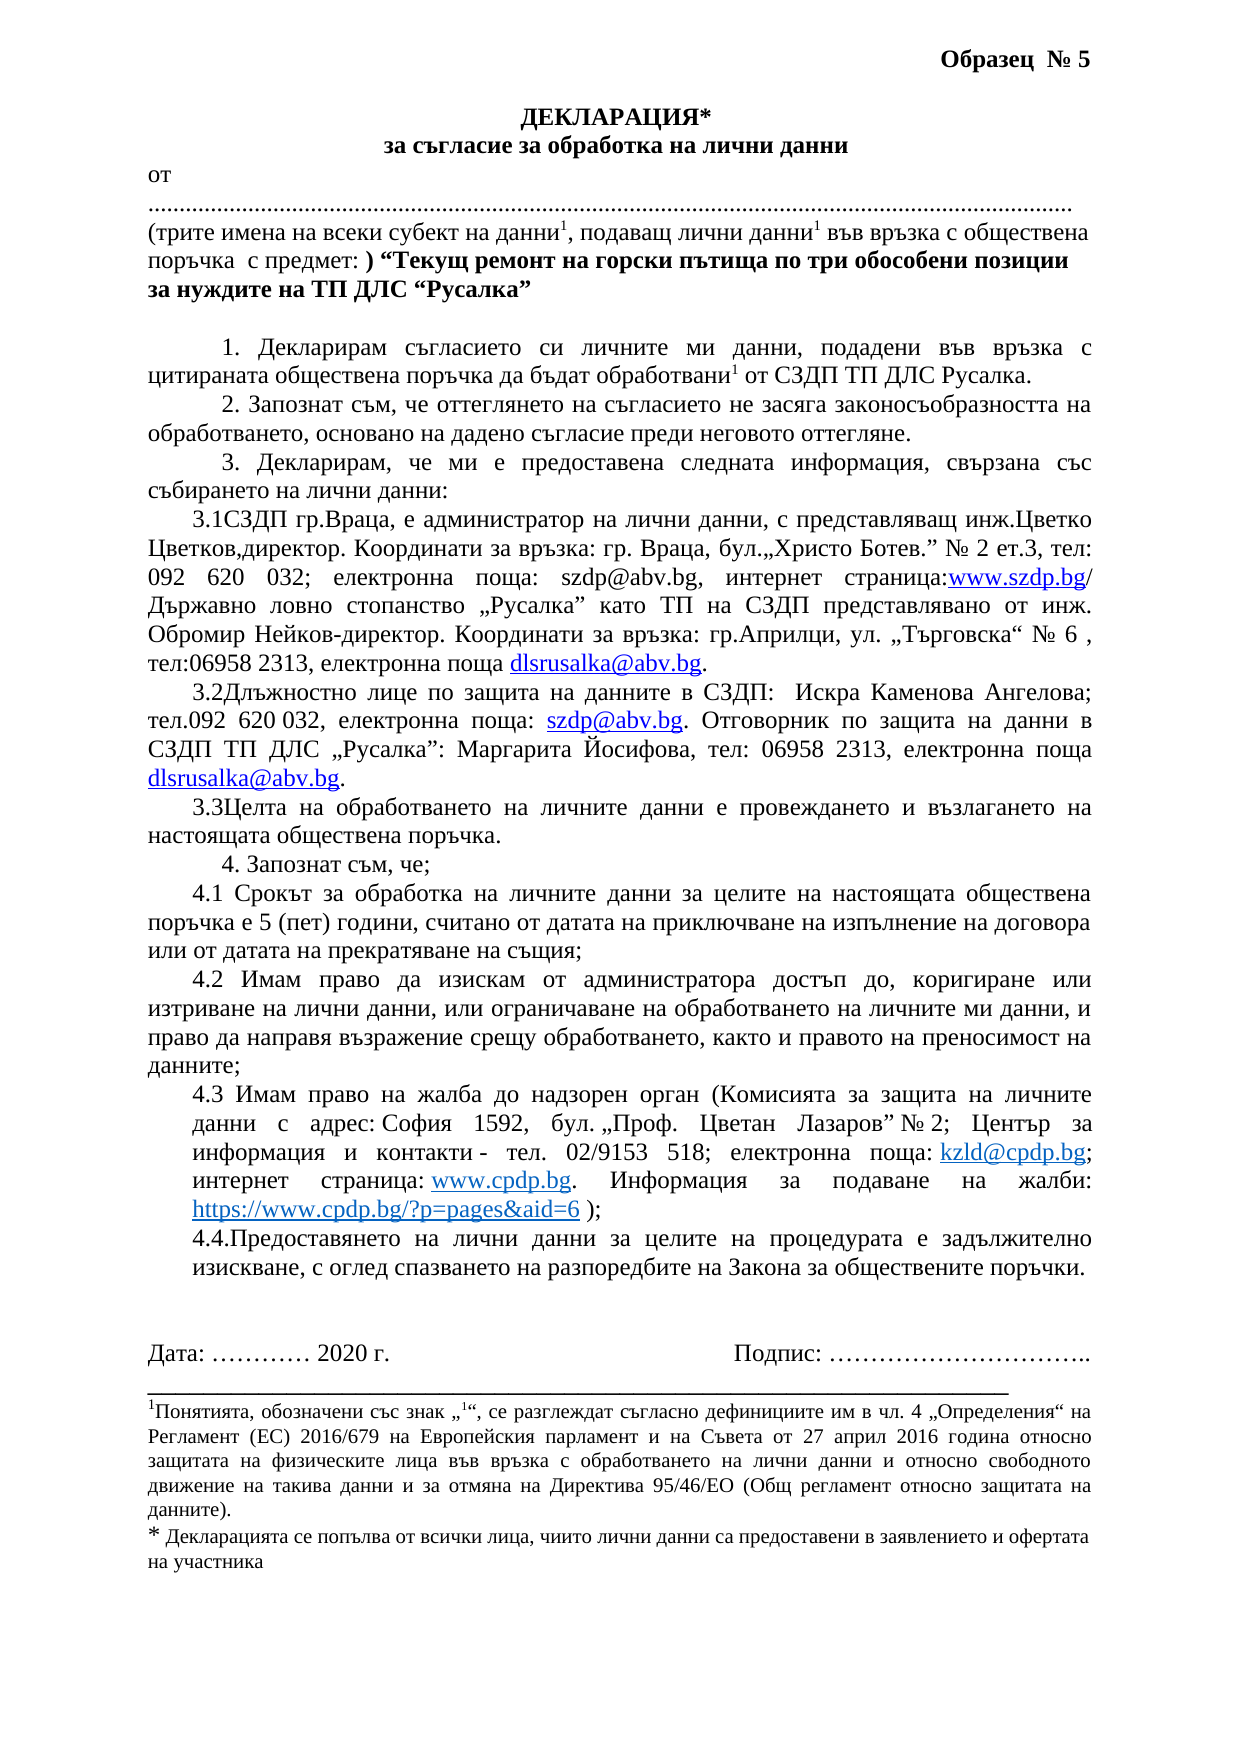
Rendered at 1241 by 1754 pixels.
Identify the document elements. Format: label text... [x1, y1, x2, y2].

text от [148, 159, 1093, 188]
text за съгласие за обработка на лични данни [148, 131, 1084, 159]
text 1. Декларирам съгласието си личните ми данни, подадени във връзка с цитираната обществена поръчка да бъдат обработвани1 от СЗДП ТП ДЛС Русалка. [148, 332, 1093, 389]
text 4. Запознат съм, че; [148, 849, 1093, 878]
text 2. Запознат съм, че оттеглянето на съгласието не засяга законосъобразността на обработването, основано на дадено съгласие преди неговото оттегляне. [148, 389, 1093, 447]
text * Декларацията се попълва от всички лица, чиито лични данни са предоставени в заявлението и офертата на участника [148, 1521, 1093, 1573]
text 3.2Длъжностно лице по защита на данните в СЗДП: Искра Каменова Ангелова; тел.092 620 032, електронна поща: szdp@abv.bg. Отговорник по защита на данни в СЗДП ТП ДЛС „Русалка”: Маргарита Йосифова, тел: 06958 2313, електронна поща dlsrusalka@abv.bg. [148, 677, 1093, 792]
text Дата: ………… 2020 г. Подпис: ………………………….. [148, 1338, 1093, 1367]
text 4.3 Имам право на жалба до надзорен орган (Комисията за защита на личните данни с адрес: София 1592, бул. „Проф. Цветан Лазаров” № 2; Център за информация и контакти - тел. 02/9153 518; електронна поща: kzld@cpdp.bg; интернет страница: www.cpdp.bg. Информация за подаване на жалби: https://www.cpdp.bg/?p=pages&aid=6 ); [192, 1079, 1093, 1223]
text ДЕКЛАРАЦИЯ* [148, 102, 1084, 131]
text 3.3Целта на обработването на личните данни е провеждането и възлагането на настоящата обществена поръчка. [148, 792, 1093, 849]
text ______________________________________________________________ [148, 1367, 1093, 1396]
text Образец № 5 [148, 44, 1090, 73]
text 1Понятията, обозначени със знак „1“, се разглеждат съгласно дефинициите им в чл. 4 „Определения“ на Регламент (ЕС) 2016/679 на Европейския парламент и на Съвета от 27 април 2016 година относно защитата на физическите лица във връзка с обработването на лични данни и относно свободното движение на такива данни и за отмяна на Директива 95/46/EО (Общ регламент относно защитата на данните). [148, 1396, 1093, 1521]
text 4.4.Предоставянето на лични данни за целите на процедурата е задължително изискване, с оглед спазването на разпоредбите на Закона за обществените поръчки. [192, 1223, 1093, 1281]
text (трите имена на всеки субект на данни1, подаващ лични данни1 във връзка с обществена поръчка с предмет: ) “Текущ ремонт на горски пътища по три обособени позиции за нуждите на ТП ДЛС “Русалка” [148, 217, 1093, 303]
text 3. Декларирам, че ми е предоставена следната информация, свързана със събирането на лични данни: [148, 447, 1093, 504]
text 4.2 Имам право да изискам от администратора достъп до, коригиране или изтриване на лични данни, или ограничаване на обработването на личните ми данни, и право да направя възражение срещу обработването, както и правото на преносимост на данните; [148, 964, 1093, 1079]
text 3.1СЗДП гр.Враца, е администратор на лични данни, с представляващ инж.Цветко Цветков,директор. Координати за връзка: гр. Враца, бул.„Христо Ботев.” № 2 ет.3, тел: 092 620 032; електронна поща: szdp@abv.bg, интернет страница:www.szdp.bg/ Държавно ловно стопанство „Русалка” като ТП на СЗДП представлявано от инж. Обромир Нейков-директор. Координати за връзка: гр.Априлци, ул. „Търговска“ № 6 , тел:06958 2313, електронна поща dlsrusalka@abv.bg. [148, 504, 1093, 677]
text 4.1 Срокът за обработка на личните данни за целите на настоящата обществена поръчка е 5 (пет) години, считано от датата на приключване на изпълнение на договора или от датата на прекратяване на същия; [148, 878, 1093, 964]
text .................................................................................................................................................... [148, 188, 1093, 217]
